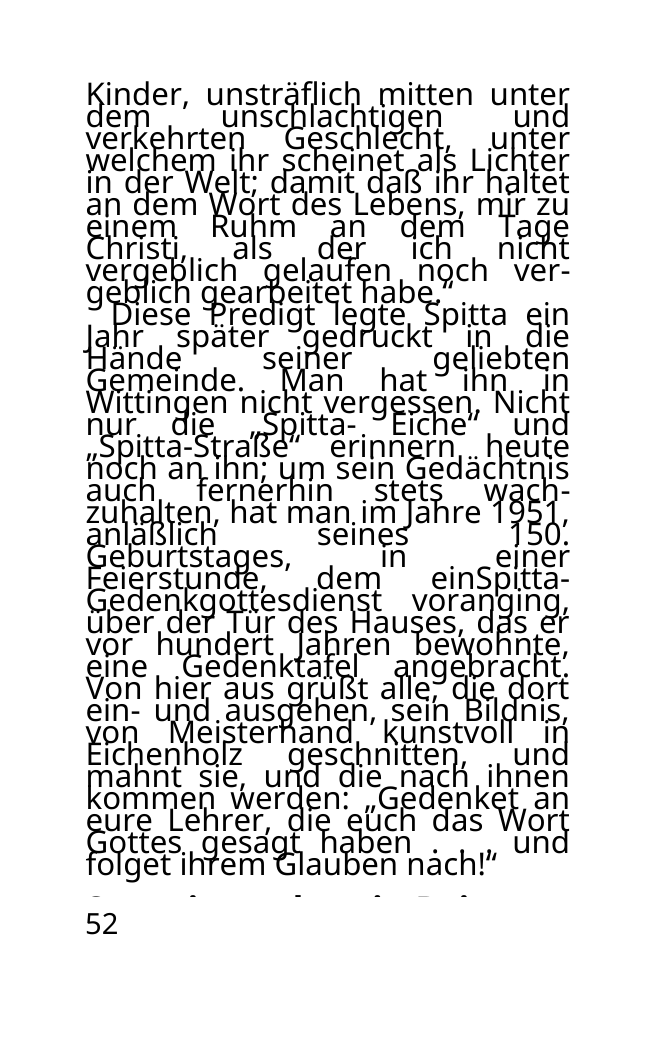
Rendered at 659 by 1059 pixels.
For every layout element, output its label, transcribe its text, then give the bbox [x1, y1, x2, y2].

text Kinder, unsträflich mitten unter dem unschlachtigen und verkehrten Geschlecht, unter welchem ihr scheinet als Lichter in der Welt; damit daß ihr haltet an dem Wort des Lebens, mir zu einem Ruhm an dem Tage Christi, als der ich nicht vergeblich gelaufen noch vergeblich gearbeitet habe.“ [85, 88, 570, 308]
text 52 [85, 911, 118, 940]
text Diese Predigt legte Spitta ein Jahr später gedruckt in die Hände seiner geliebten Gemeinde. Man hat ihn in Wittingen nicht vergessen. Nicht nur die „Spitta- Eiche“ und „Spitta-Straße“ erinnern heute noch an ihn; um sein Gedächtnis auch fernerhin stets wachzuhalten, hat man im Jahre 1951, anläßlich seines 150. Geburtstages, in einer Feierstunde, dem einSpitta- Gedenkgottesdienst voranging, über der Tür des Hauses, das er vor hundert Jahren bewohnte, eine Gedenktafel angebracht. Von hier aus grüßt alle, die dort ein- und ausgehen, sein Bildnis, von Meisterhand kunstvoll in Eichenholz geschnitten, und mahnt sie, und die nach ihnen kommen werden: „Gedenket an eure Lehrer, die euch das Wort Gottes gesagt haben . . . und folget ihrem Glauben nach!“ [85, 308, 570, 879]
